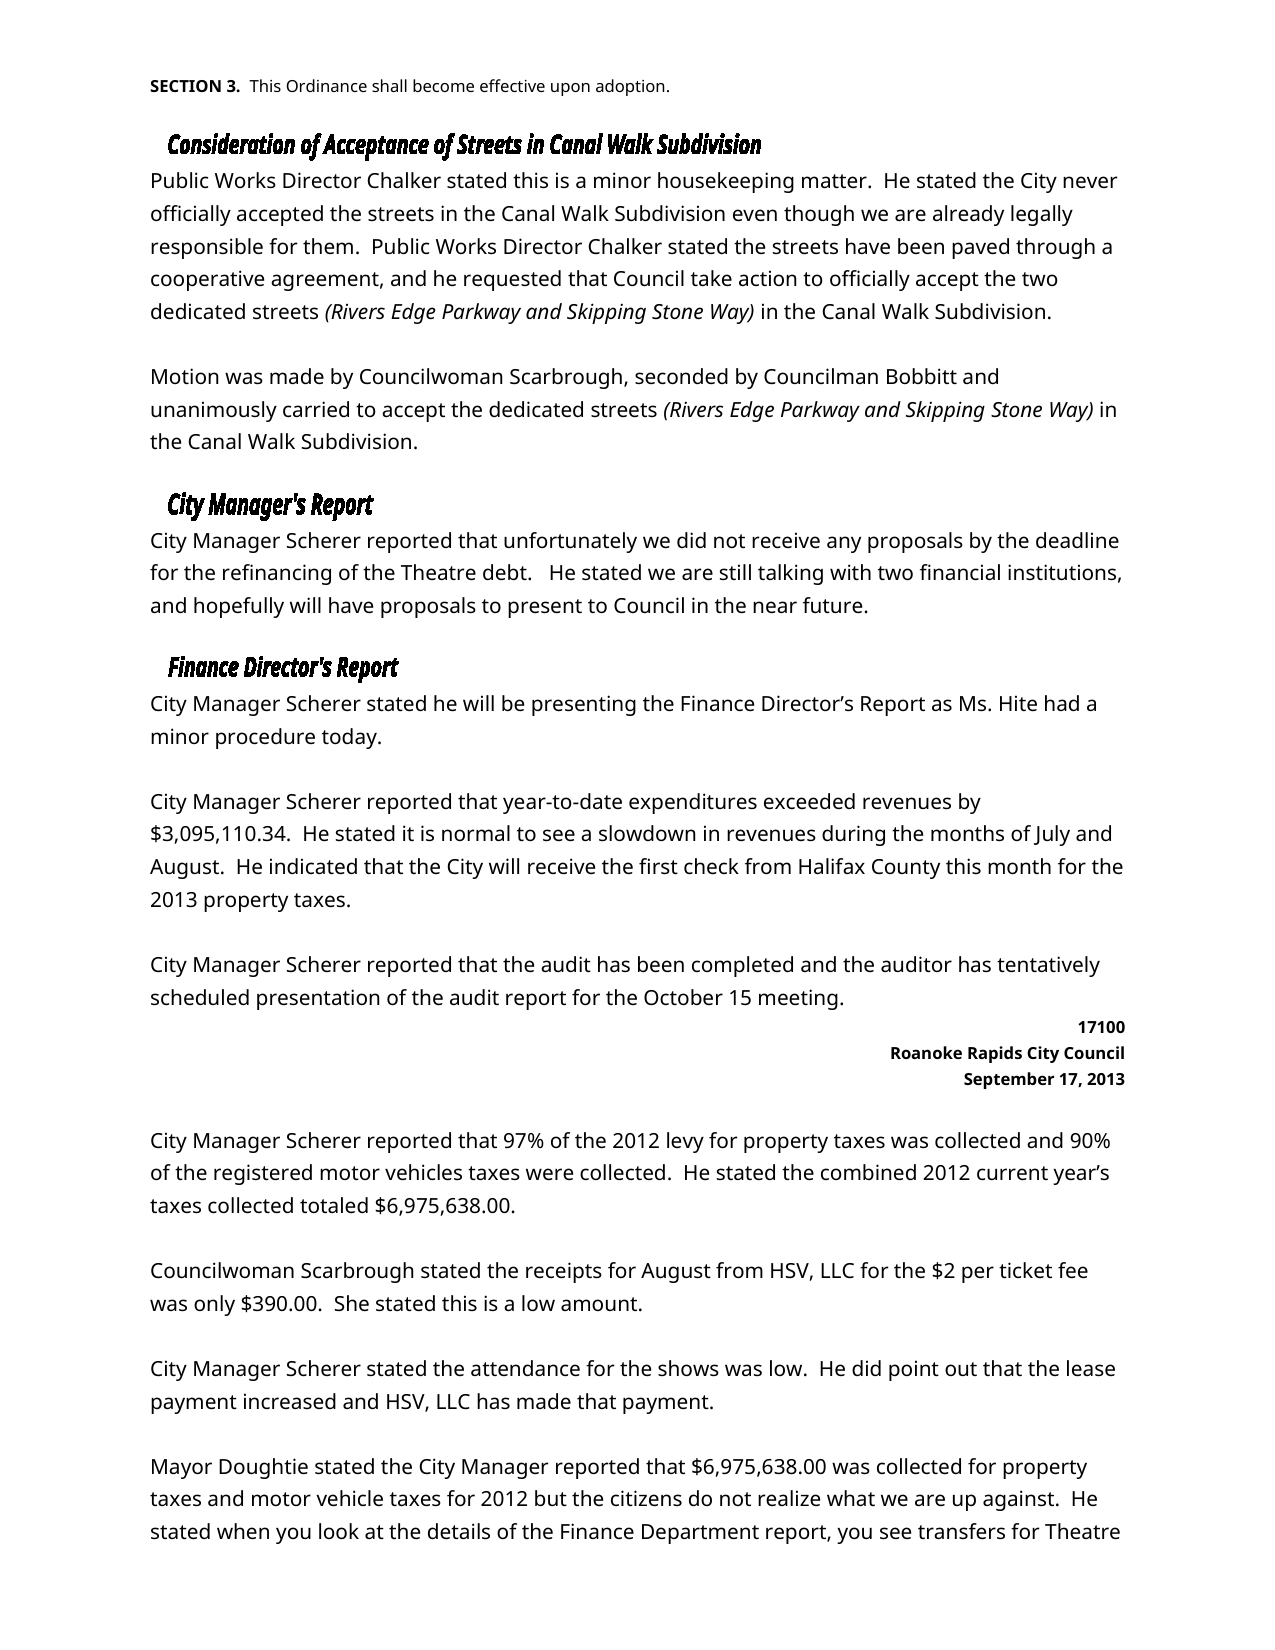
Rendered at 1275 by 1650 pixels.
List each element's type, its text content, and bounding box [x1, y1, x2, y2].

text SECTION 3. This Ordinance shall become effective upon adoption. [150, 75, 1125, 98]
text City Manager Scherer reported that year-to-date expenditures exceeded revenues by $3,095,110.34. He stated it is normal to see a slowdown in revenues during the months of July and August. He indicated that the City will receive the first check from Halifax County this month for the 2013 property taxes. [150, 787, 1125, 913]
text City Manager Scherer reported that the audit has been completed and the auditor has tentatively scheduled presentation of the audit report for the October 15 meeting. [150, 950, 1125, 1011]
text Councilwoman Scarbrough stated the receipts for August from HSV, LLC for the $2 per ticket fee was only $390.00. She stated this is a low amount. [150, 1256, 1125, 1317]
text City Manager Scherer stated he will be presenting the Finance Director’s Report as Ms. Hite had a minor procedure today. [150, 689, 1125, 750]
text Motion was made by Councilwoman Scarbrough, seconded by Councilman Bobbitt and unanimously carried to accept the dedicated streets (Rivers Edge Parkway and Skipping Stone Way) in the Canal Walk Subdivision. [150, 362, 1125, 456]
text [150, 1452, 1125, 1546]
text City Manager Scherer reported that unfortunately we did not receive any proposals by the deadline for the refinancing of the Theatre debt. He stated we are still talking with two financial institutions, and hopefully will have proposals to present to Council in the near future. [150, 526, 1125, 619]
text City Manager Scherer reported that 97% of the 2012 levy for property taxes was collected and 90% of the registered motor vehicles taxes were collected. He stated the combined 2012 current year’s taxes collected totaled $6,975,638.00. [150, 1126, 1125, 1219]
text Public Works Director Chalker stated this is a minor housekeeping matter. He stated the City never officially accepted the streets in the Canal Walk Subdivision even though we are already legally responsible for them. Public Works Director Chalker stated the streets have been paved through a cooperative agreement, and he requested that Council take action to officially accept the two dedicated streets (Rivers Edge Parkway and Skipping Stone Way) in the Canal Walk Subdivision. [150, 167, 1125, 326]
text City Manager Scherer stated the attendance for the shows was low. He did point out that the lease payment increased and HSV, LLC has made that payment. [150, 1354, 1125, 1415]
text 17100 [150, 1015, 1125, 1038]
text Roanoke Rapids City Council [150, 1041, 1125, 1064]
text September 17, 2013 [150, 1067, 1125, 1090]
